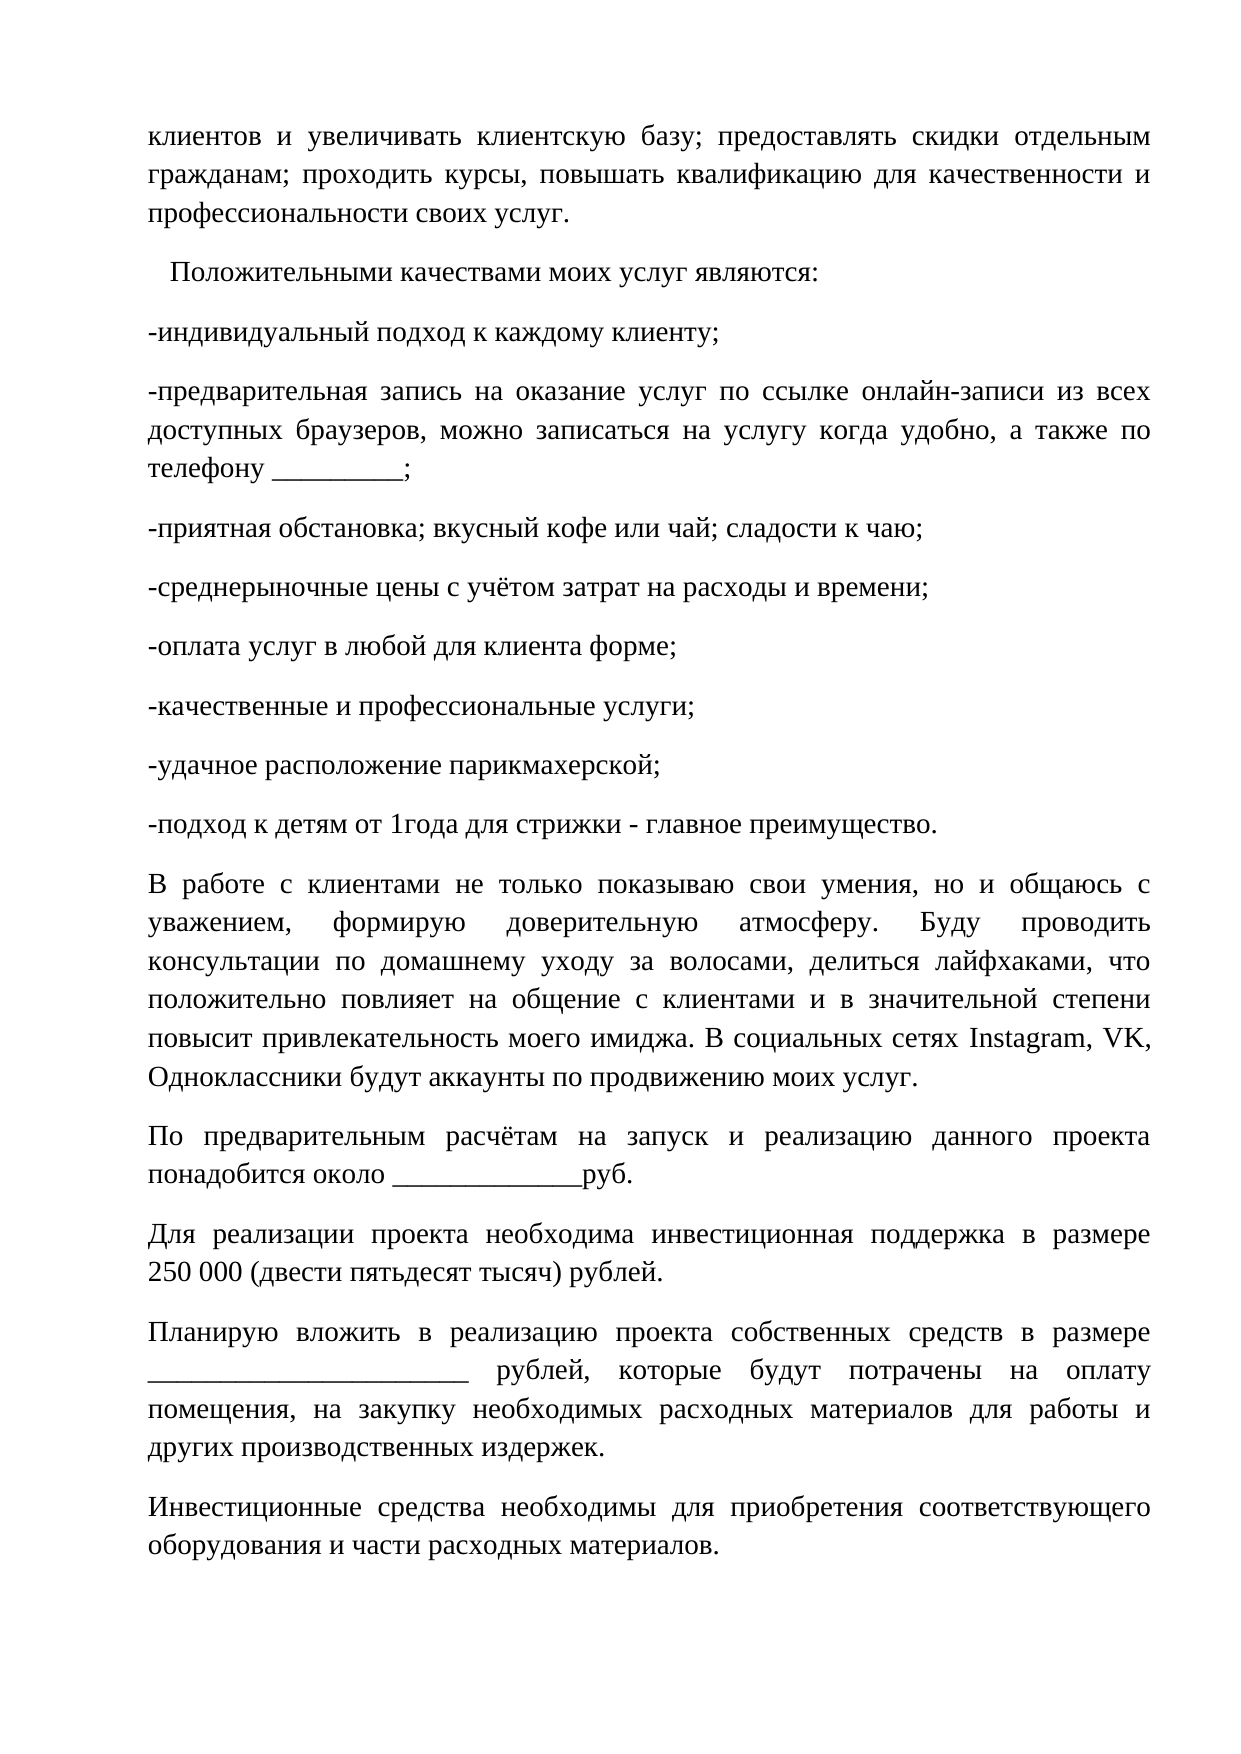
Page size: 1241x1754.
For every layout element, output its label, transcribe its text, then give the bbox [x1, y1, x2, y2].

text Инвестиционные средства необходимы для приобретения соответствующего оборудования и части расходных материалов. [148, 1489, 1152, 1561]
text -подход к детям от 1года для стрижки - главное преимущество. [148, 807, 1152, 840]
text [148, 118, 1152, 229]
text Планирую вложить в реализацию проекта собственных средств в размере ______________________ рублей, которые будут потрачены на оплату помещения, на закупку необходимых расходных материалов для работы и других производственных издержек. [148, 1314, 1152, 1463]
text В работе с клиентами не только показываю свои умения, но и общаюсь с уважением, формирую доверительную атмосферу. Буду проводить консультации по домашнему уходу за волосами, делиться лайфхаками, что положительно повлияет на общение с клиентами и в значительной степени повысит привлекательность моего имиджа. В социальных сетях Instagram, VK, Одноклассники будут аккаунты по продвижению моих услуг. [148, 866, 1152, 1092]
text Положительными качествами моих услуг являются: [148, 254, 1152, 288]
text -оплата услуг в любой для клиента форме; [148, 628, 1152, 662]
text -приятная обстановка; вкусный кофе или чай; сладости к чаю; [148, 510, 1152, 543]
text -индивидуальный подход к каждому клиенту; [148, 314, 1152, 347]
text Для реализации проекта необходима инвестиционная поддержка в размере 250 000 (двести пятьдесят тысяч) рублей. [148, 1216, 1152, 1288]
text -качественные и профессиональные услуги; [148, 688, 1152, 721]
text -удачное расположение парикмахерской; [148, 747, 1152, 781]
text -предварительная запись на оказание услуг по ссылке онлайн-записи из всех доступных браузеров, можно записаться на услугу когда удобно, а также по телефону _________; [148, 373, 1152, 484]
text -среднерыночные цены с учётом затрат на расходы и времени; [148, 569, 1152, 603]
text По предварительным расчётам на запуск и реализацию данного проекта понадобится около _____________руб. [148, 1118, 1152, 1190]
